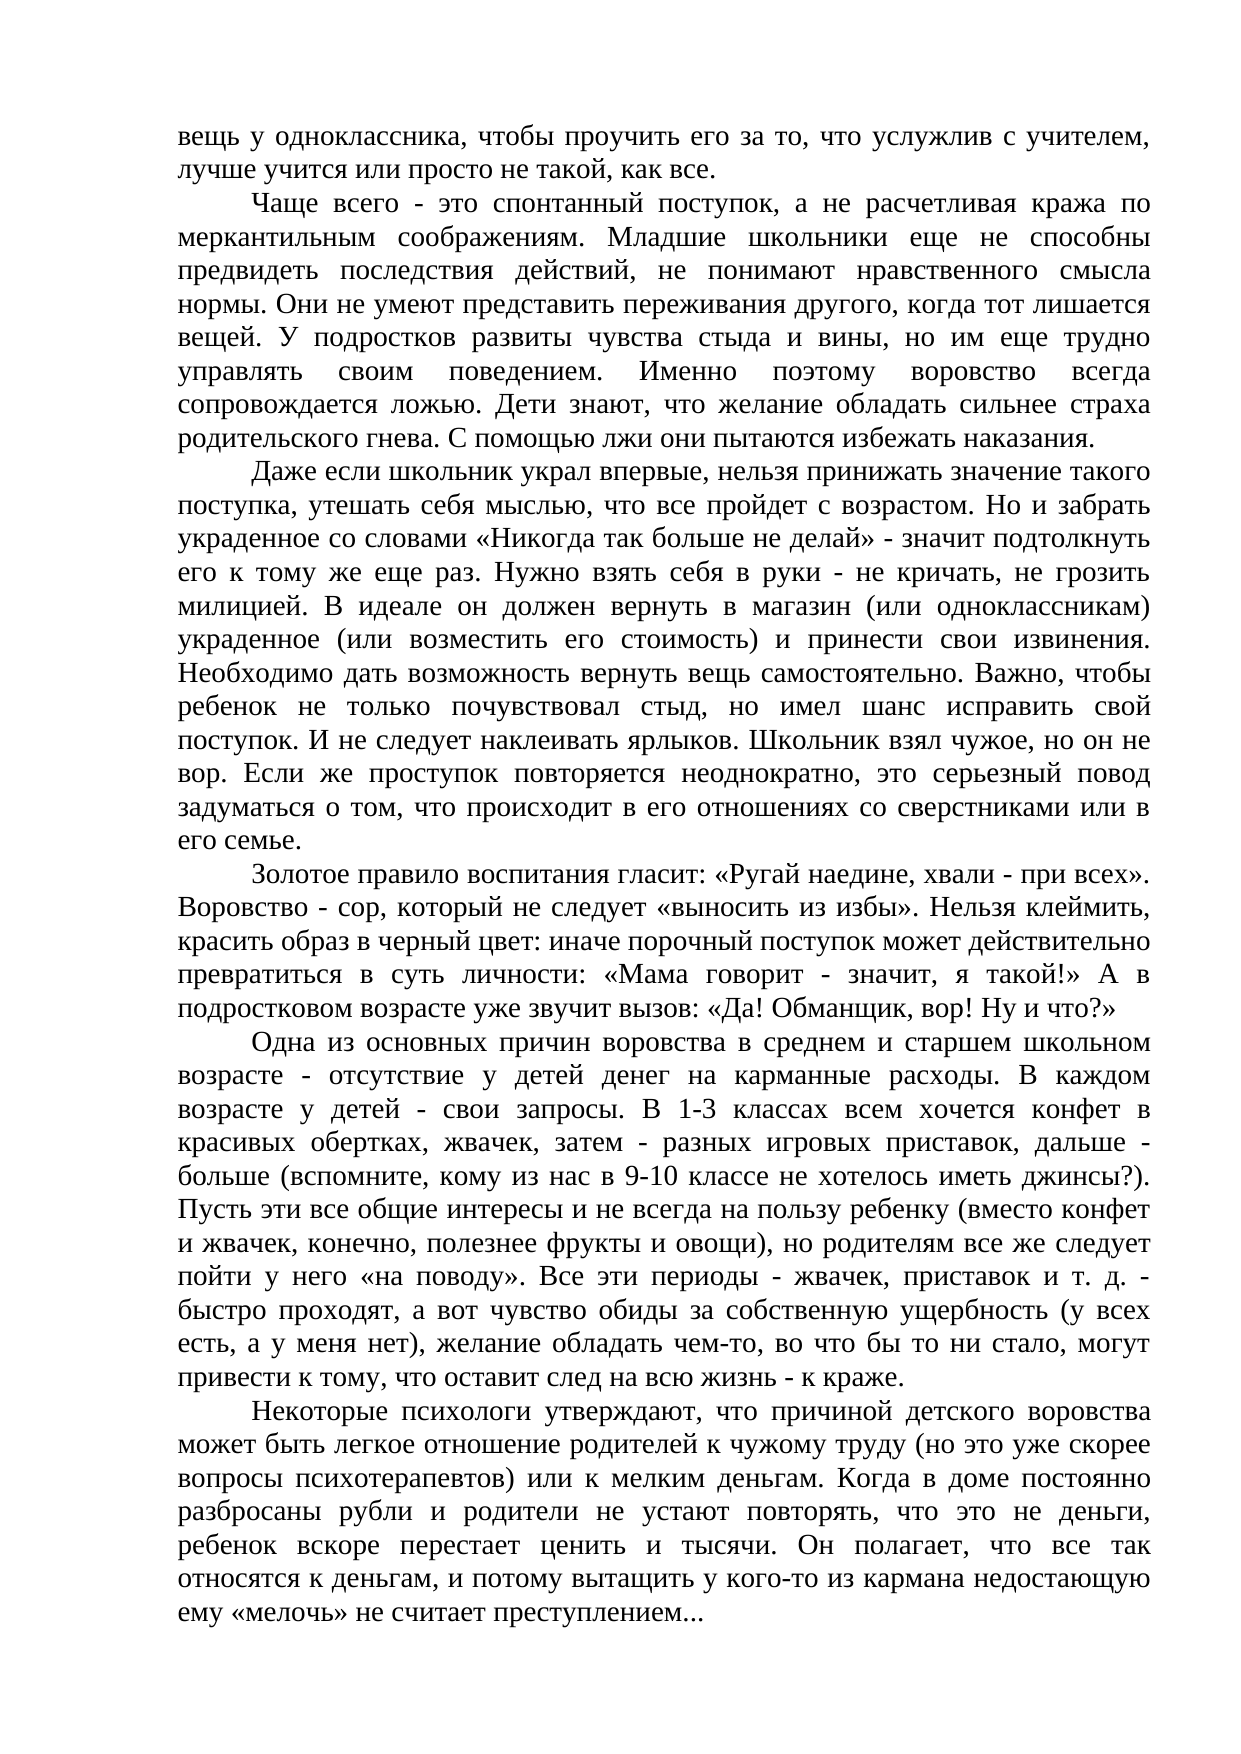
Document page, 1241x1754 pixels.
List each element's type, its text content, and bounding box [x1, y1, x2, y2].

text Даже если школьник украл впервые, нельзя принижать значение такого поступка, утешать себя мыслью, что все пройдет с возрастом. Но и забрать украденное со словами «Никогда так больше не делай» - значит подтолкнуть его к тому же еще раз. Нужно взять себя в руки - не кричать, не грозить милицией. В идеале он должен вернуть в магазин (или одноклассникам) украденное (или возместить его стоимость) и принести свои извинения. Необходимо дать возможность вернуть вещь самостоятельно. Важно, чтобы ребенок не только почувствовал стыд, но имел шанс исправить свой поступок. И не следует наклеивать ярлыков. Школьник взял чужое, но он не вор. Если же проступок повторяется неоднократно, это серьезный повод задуматься о том, что происходит в его отношениях со сверстниками или в его семье. [177, 453, 1152, 856]
text Чаще всего - это спонтанный поступок, а не расчетливая кража по меркантильным соображениям. Младшие школьники еще не способны предвидеть последствия действий, не понимают нравственного смысла нормы. Они не умеют представить переживания другого, когда тот лишается вещей. У подростков развиты чувства стыда и вины, но им еще трудно управлять своим поведением. Именно поэтому воровство всегда сопровождается ложью. Дети знают, что желание обладать сильнее страха родительского гнева. С помощью лжи они пытаются избежать наказания. [177, 185, 1152, 453]
text Золотое правило воспитания гласит: «Ругай наедине, хвали - при всех». Воровство - сор, который не следует «выносить из избы». Нельзя клеймить, красить образ в черный цвет: иначе порочный поступок может действительно превратиться в суть личности: «Мама говорит - значит, я такой!» А в подростковом возрасте уже звучит вызов: «Да! Обманщик, вор! Ну и что?» [177, 856, 1152, 1024]
text Некоторые психологи утверждают, что причиной детского воровства может быть легкое отношение родителей к чужому труду (но это уже скорее вопросы психотерапевтов) или к мелким деньгам. Когда в доме постоянно разбросаны рубли и родители не устают повторять, что это не деньги, ребенок вскоре перестает ценить и тысячи. Он полагает, что все так относятся к деньгам, и потому вытащить у кого-то из кармана недостающую ему «мелочь» не считает преступлением... [177, 1393, 1152, 1627]
text Одна из основных причин воровства в среднем и старшем школьном возрасте - отсутствие у детей денег на карманные расходы. В каждом возрасте у детей - свои запросы. В 1-3 классах всем хочется конфет в красивых обертках, жвачек, затем - разных игровых приставок, дальше - больше (вспомните, кому из нас в 9-10 классе не хотелось иметь джинсы?). Пусть эти все общие интересы и не всегда на пользу ребенку (вместо конфет и жвачек, конечно, полезнее фрукты и овощи), но родителям все же следует пойти у него «на поводу». Все эти периоды - жвачек, приставок и т. д. - быстро проходят, а вот чувство обиды за собственную ущербность (у всех есть, а у меня нет), желание обладать чем-то, во что бы то ни стало, могут привести к тому, что оставит след на всю жизнь - к краже. [177, 1024, 1152, 1393]
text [177, 118, 1152, 185]
